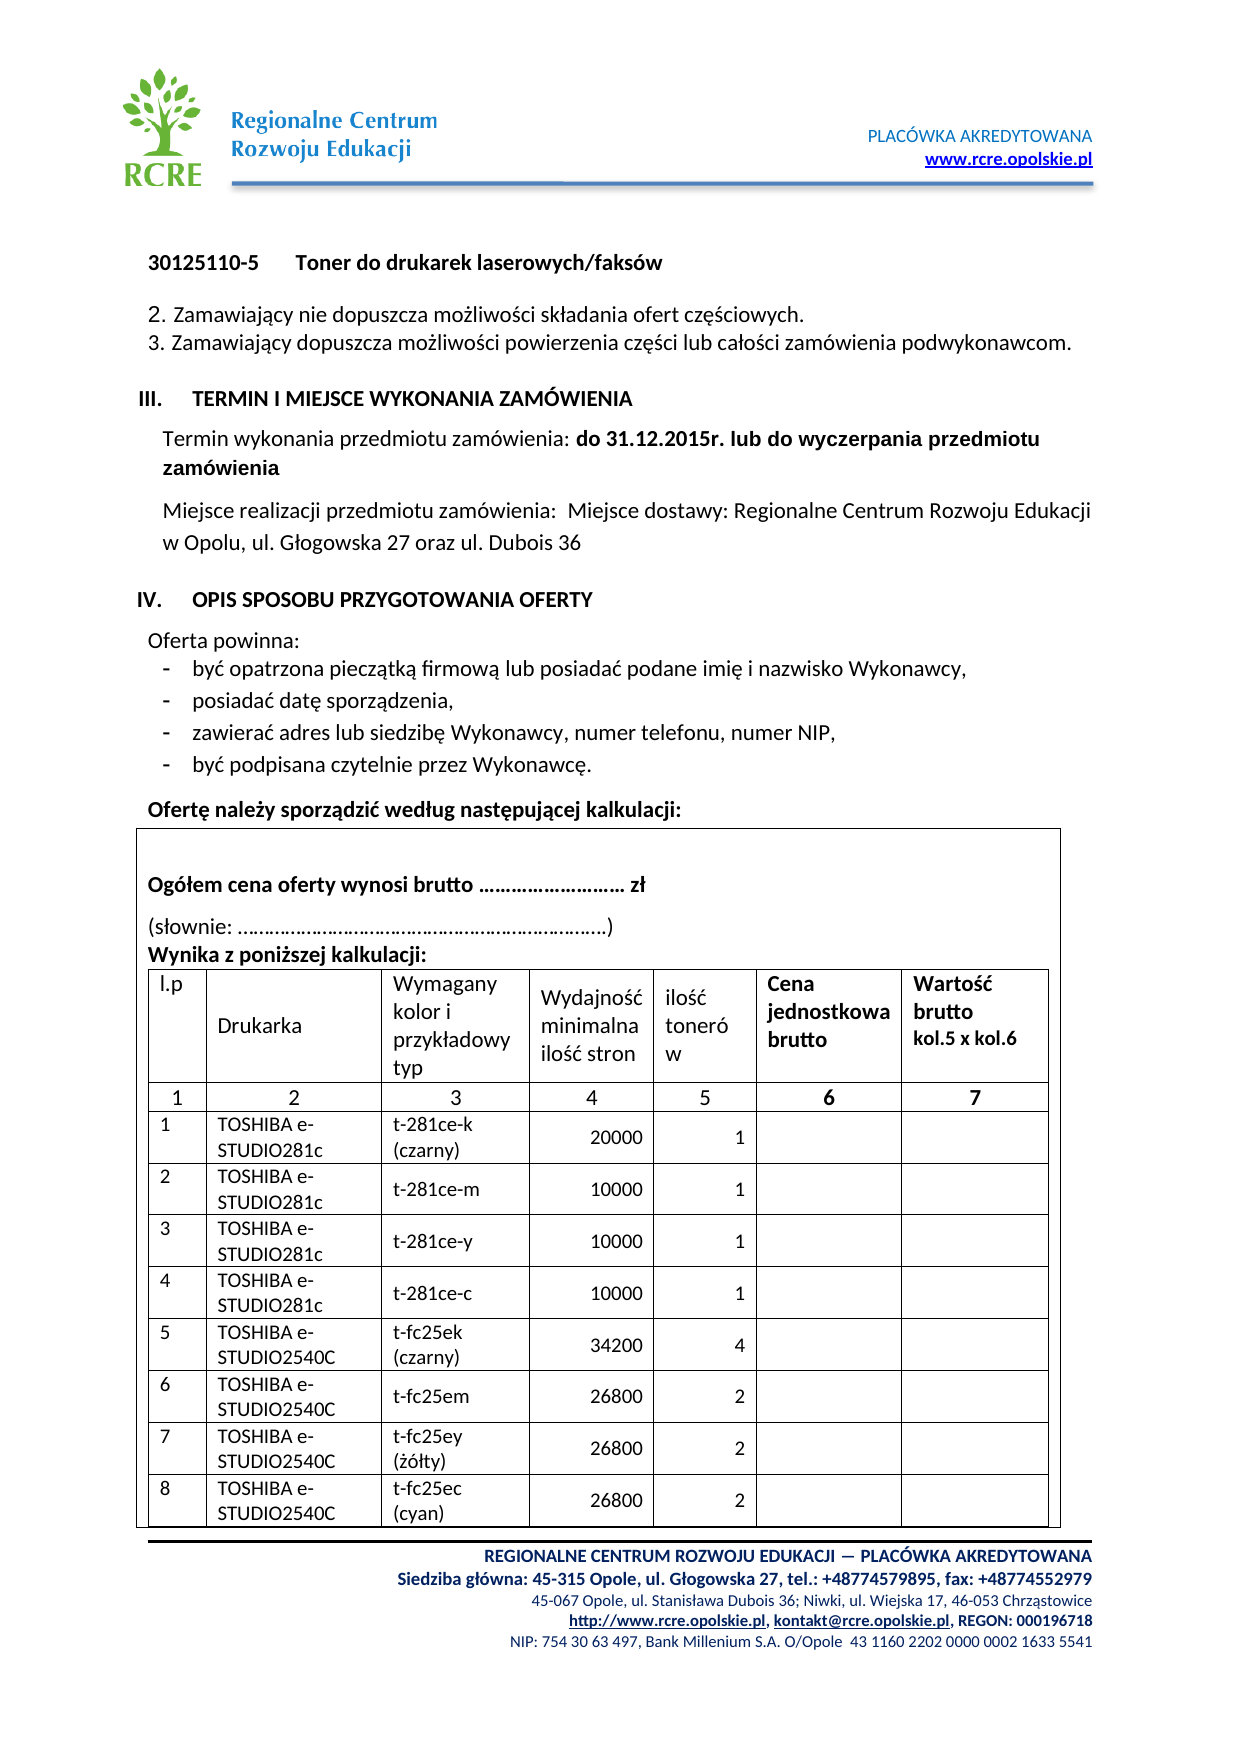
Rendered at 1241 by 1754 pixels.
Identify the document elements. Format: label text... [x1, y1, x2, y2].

list być opatrzona pieczątką firmową lub posiadać podane imię i nazwisko Wykonawcy, [162, 654, 1092, 682]
text 2. Zamawiający nie dopuszcza możliwości składania ofert częściowych. [148, 300, 1092, 328]
text 3. Zamawiający dopuszcza możliwości powierzenia części lub całości zamówienia podwykonawcom. [148, 328, 1092, 356]
list OPIS SPOSOBU PRZYGOTOWANIA OFERTY [162, 585, 1092, 613]
list być podpisana czytelnie przez Wykonawcę. [162, 751, 1092, 778]
text 30125110-5 Toner do drukarek laserowych/faksów [148, 248, 1092, 276]
text Termin wykonania przedmiotu zamówienia: do 31.12.2015r. lub do wyczerpania przedmiotu zamówienia [162, 424, 1092, 480]
text Ofertę należy sporządzić według następującej kalkulacji: [148, 795, 1092, 823]
list TERMIN I MIEJSCE WYKONANIA ZAMÓWIENIA [162, 384, 1092, 412]
text Miejsce realizacji przedmiotu zamówienia: Miejsce dostawy: Regionalne Centrum Rozwoju Edukacji w Opolu, ul. Głogowska 27 oraz ul. Dubois 36 [162, 496, 1092, 556]
list posiadać datę sporządzenia, [162, 686, 1092, 714]
list zawierać adres lub siedzibę Wykonawcy, numer telefonu, numer NIP, [162, 718, 1092, 746]
picture [122, 68, 437, 186]
text Oferta powinna: [148, 626, 1092, 654]
